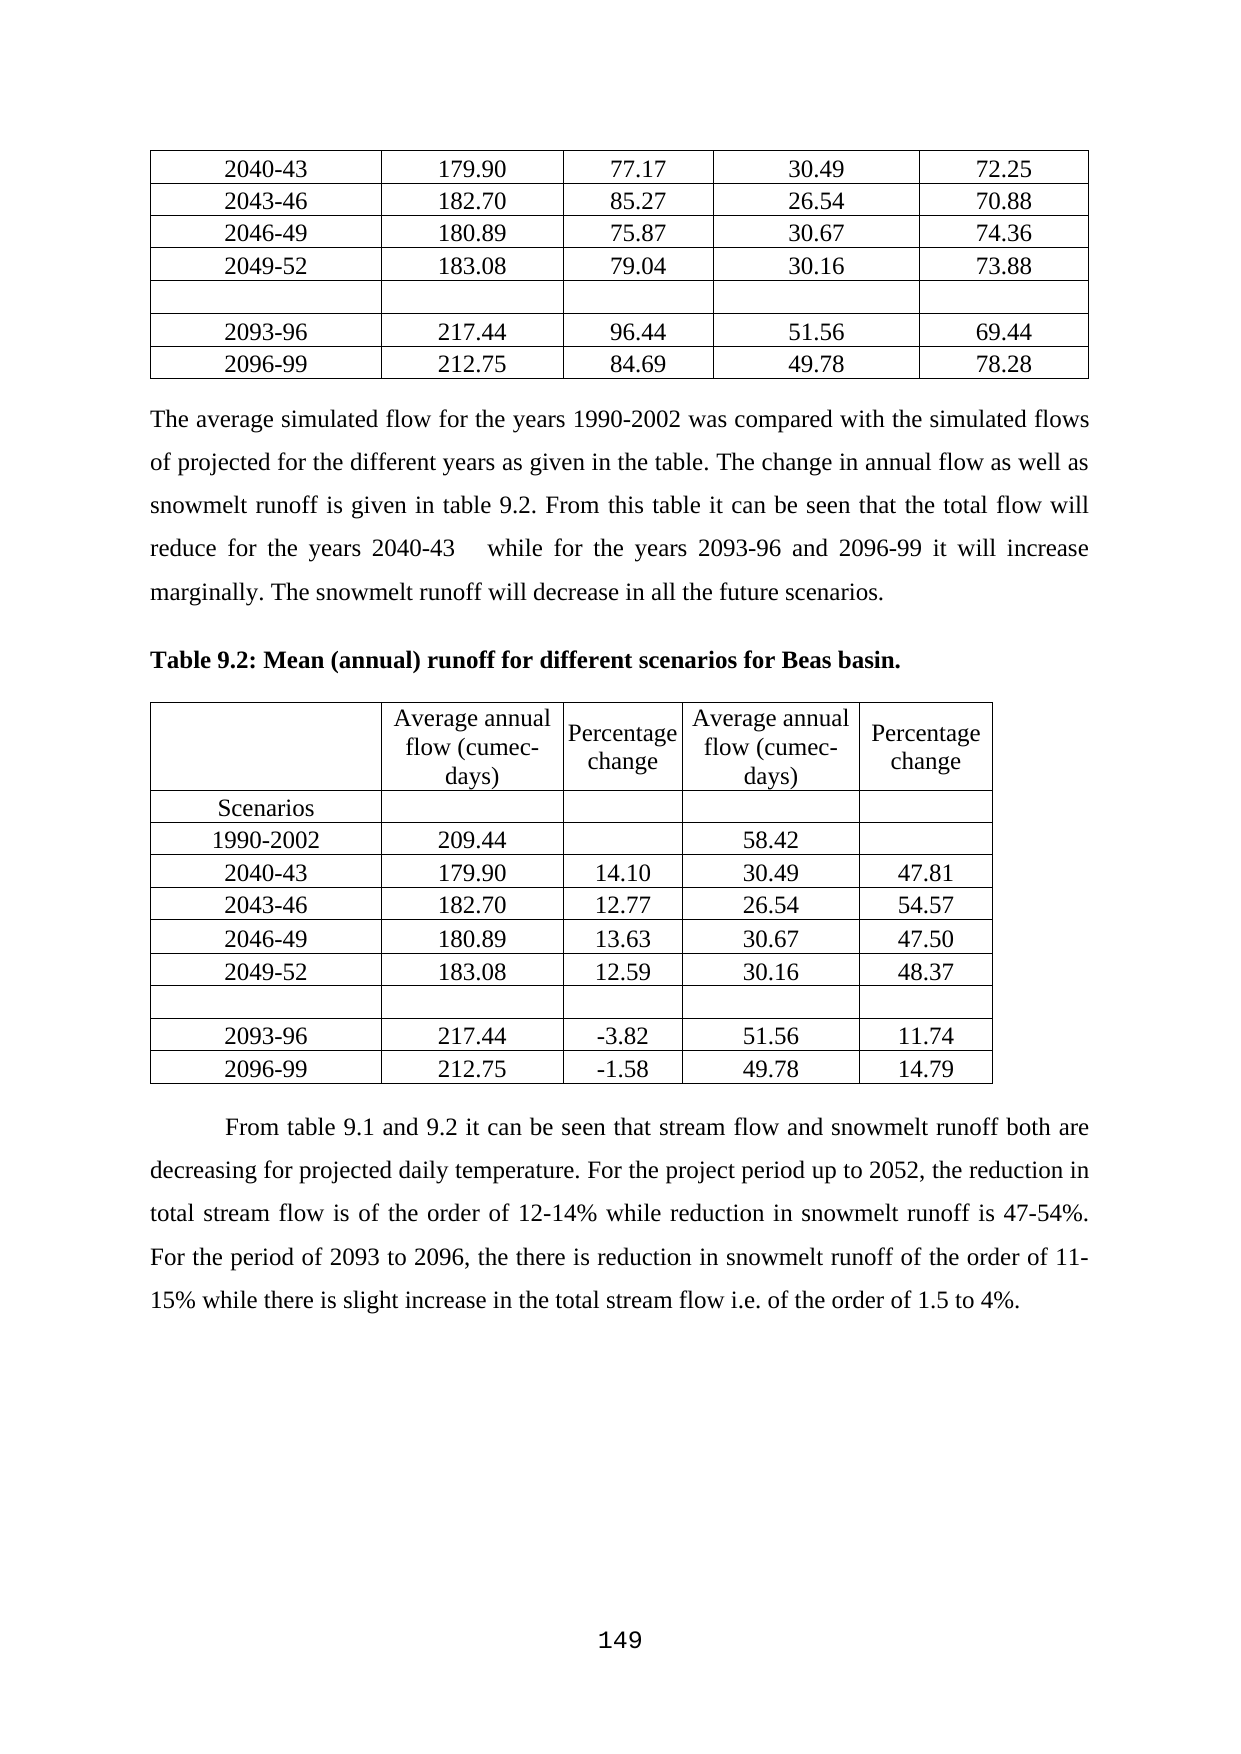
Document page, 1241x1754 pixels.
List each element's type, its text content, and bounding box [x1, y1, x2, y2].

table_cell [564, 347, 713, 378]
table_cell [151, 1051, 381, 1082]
text From table 9.1 and 9.2 it can be seen that stream flow and snowmelt runoff both are decreasing for projected daily temperature. For the project period up to 2052, the reduction in total stream flow is of the order of 12-14% while reduction in snowmelt runoff is 47-54%. For the period of 2093 to 2096, the there is reduction in snowmelt runoff of the order of 11-15% while there is slight increase in the total stream flow i.e. of the order of 1.5 to 4%. [150, 1112, 1090, 1313]
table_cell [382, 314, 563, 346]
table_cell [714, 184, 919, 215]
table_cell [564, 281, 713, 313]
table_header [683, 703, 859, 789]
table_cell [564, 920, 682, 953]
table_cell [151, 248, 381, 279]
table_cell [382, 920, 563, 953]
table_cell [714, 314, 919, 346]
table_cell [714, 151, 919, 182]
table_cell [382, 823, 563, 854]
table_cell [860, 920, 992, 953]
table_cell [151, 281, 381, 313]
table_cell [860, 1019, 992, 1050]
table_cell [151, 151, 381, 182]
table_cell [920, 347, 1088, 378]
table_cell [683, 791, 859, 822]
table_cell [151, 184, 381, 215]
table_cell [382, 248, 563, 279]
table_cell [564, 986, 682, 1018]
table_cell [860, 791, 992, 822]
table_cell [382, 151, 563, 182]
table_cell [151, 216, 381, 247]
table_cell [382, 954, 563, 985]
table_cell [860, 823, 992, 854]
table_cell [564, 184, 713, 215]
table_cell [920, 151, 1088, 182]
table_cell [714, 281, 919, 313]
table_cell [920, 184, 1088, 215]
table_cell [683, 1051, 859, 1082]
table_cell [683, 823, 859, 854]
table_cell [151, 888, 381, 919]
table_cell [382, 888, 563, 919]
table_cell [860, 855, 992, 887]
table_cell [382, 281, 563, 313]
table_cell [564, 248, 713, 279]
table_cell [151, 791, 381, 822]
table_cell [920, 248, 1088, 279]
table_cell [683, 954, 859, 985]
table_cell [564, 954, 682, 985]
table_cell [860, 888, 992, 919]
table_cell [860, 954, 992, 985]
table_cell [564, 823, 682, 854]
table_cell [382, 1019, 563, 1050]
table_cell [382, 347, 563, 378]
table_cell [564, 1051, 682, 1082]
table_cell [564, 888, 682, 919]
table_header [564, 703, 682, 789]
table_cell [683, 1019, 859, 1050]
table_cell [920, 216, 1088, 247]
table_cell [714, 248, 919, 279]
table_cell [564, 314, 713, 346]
text Table 9.2: Mean (annual) runoff for different scenarios for Beas basin. [150, 645, 1090, 673]
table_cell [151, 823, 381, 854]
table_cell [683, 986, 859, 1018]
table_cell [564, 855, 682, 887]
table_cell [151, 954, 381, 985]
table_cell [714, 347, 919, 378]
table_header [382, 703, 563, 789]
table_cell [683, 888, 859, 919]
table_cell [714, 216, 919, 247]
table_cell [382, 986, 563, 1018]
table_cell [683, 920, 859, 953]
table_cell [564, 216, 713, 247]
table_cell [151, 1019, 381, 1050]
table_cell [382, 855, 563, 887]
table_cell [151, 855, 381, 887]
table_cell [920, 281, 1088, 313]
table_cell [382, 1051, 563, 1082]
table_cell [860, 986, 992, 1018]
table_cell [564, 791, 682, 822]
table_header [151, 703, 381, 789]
text The average simulated flow for the years 1990-2002 was compared with the simulated flows of projected for the different years as given in the table. The change in annual flow as well as snowmelt runoff is given in table 9.2. From this table it can be seen that the total flow will reduce for the years 2040-43 while for the years 2093-96 and 2096-99 it will increase marginally. The snowmelt runoff will decrease in all the future scenarios. [150, 404, 1090, 605]
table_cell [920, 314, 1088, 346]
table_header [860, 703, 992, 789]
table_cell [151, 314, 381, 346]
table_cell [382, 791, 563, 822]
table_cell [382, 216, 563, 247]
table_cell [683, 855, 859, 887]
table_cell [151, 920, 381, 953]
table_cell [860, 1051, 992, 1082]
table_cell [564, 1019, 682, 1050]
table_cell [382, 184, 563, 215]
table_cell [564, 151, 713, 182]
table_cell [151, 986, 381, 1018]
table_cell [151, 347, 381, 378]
